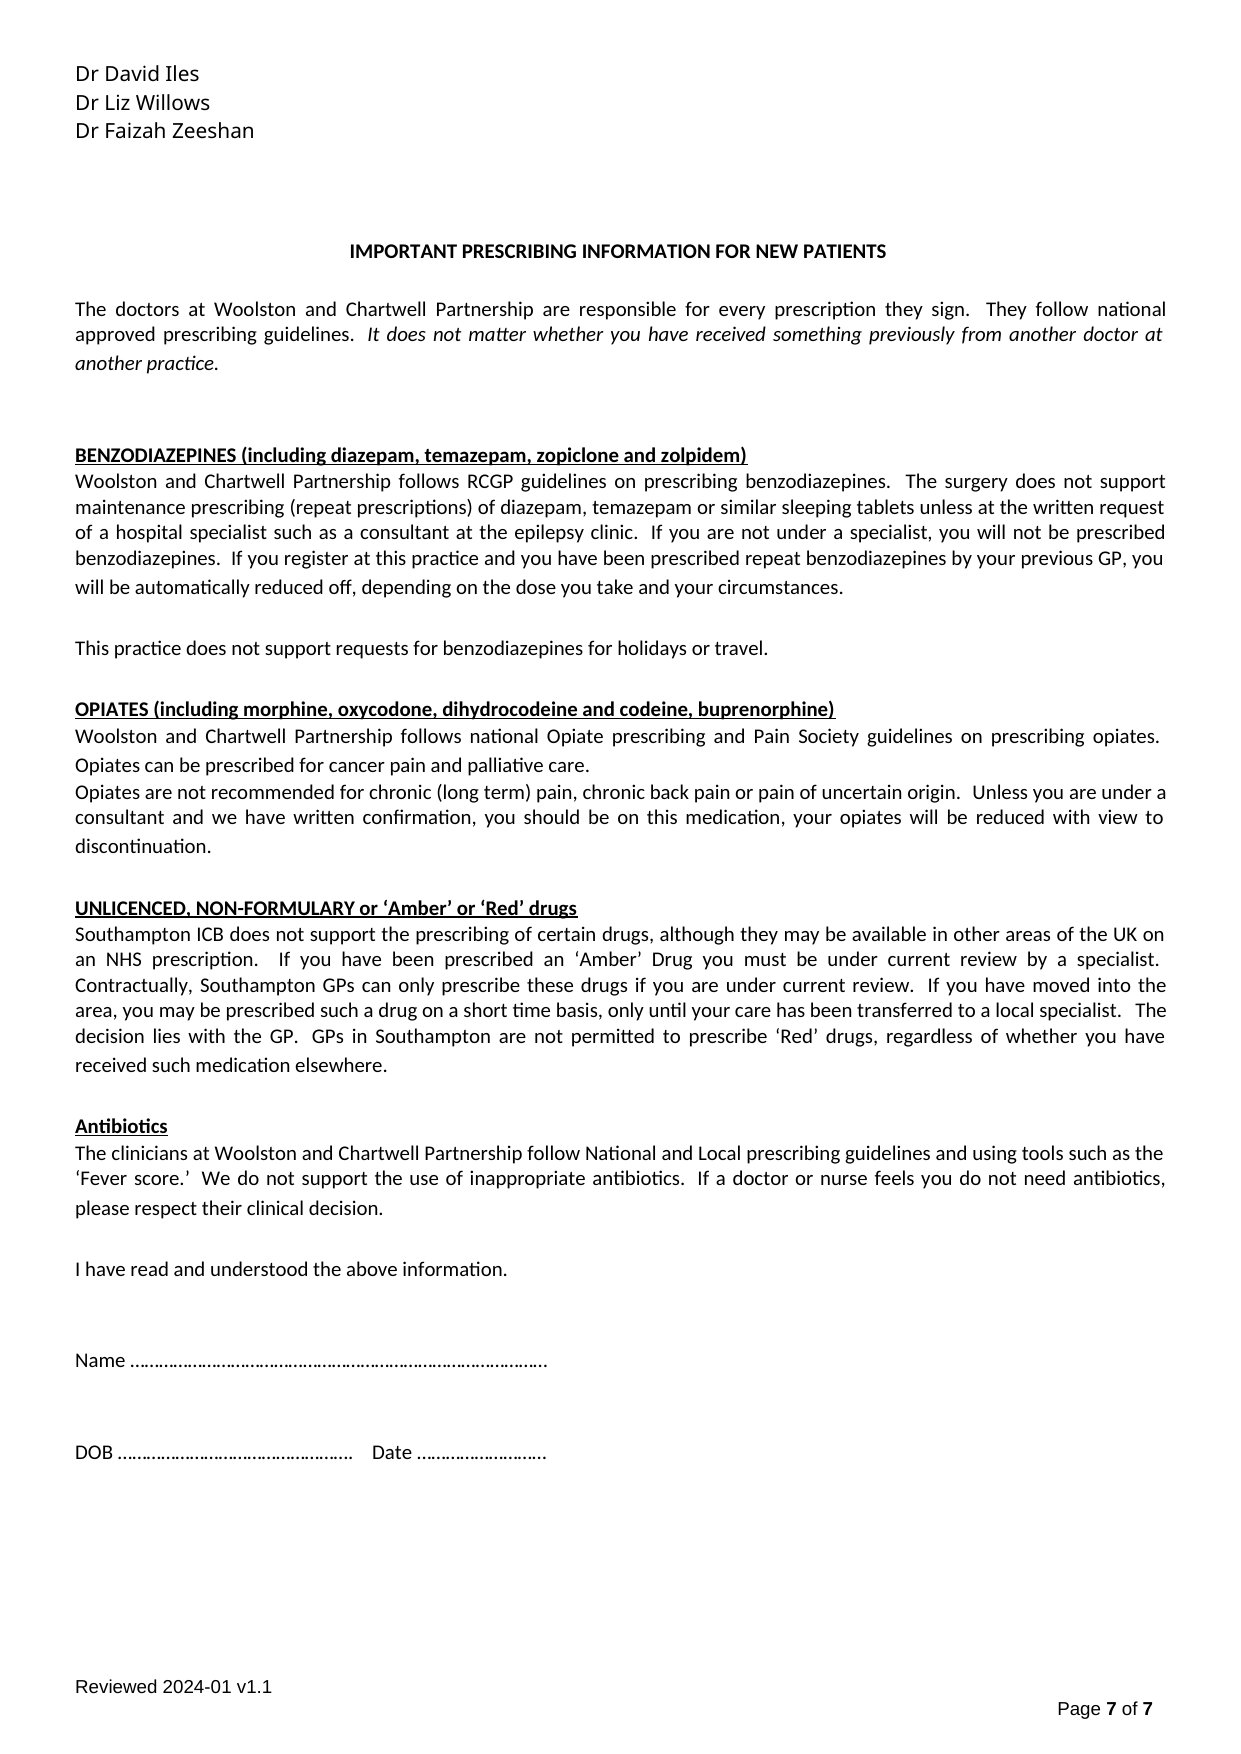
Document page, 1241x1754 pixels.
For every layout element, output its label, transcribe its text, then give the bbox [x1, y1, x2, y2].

text Name …………………………………………………………………………… [75, 1343, 1167, 1374]
text Antibiotics [75, 1109, 1167, 1140]
text Dr Liz Willows [75, 88, 1167, 116]
text Opiates are not recommended for chronic (long term) pain, chronic back pain or pain of uncertain origin. Unless you are under a consultant and we have written confirmation, you should be on this medication, your opiates will be reduced with view to discontinuation. [75, 779, 1167, 860]
text Woolston and Chartwell Partnership follows RCGP guidelines on prescribing benzodiazepines. The surgery does not support maintenance prescribing (repeat prescriptions) of diazepam, temazepam or similar sleeping tablets unless at the written request of a hospital specialist such as a consultant at the epilepsy clinic. If you are not under a specialist, you will not be prescribed benzodiazepines. If you register at this practice and you have been prescribed repeat benzodiazepines by your previous GP, you will be automatically reduced off, depending on the dose you take and your circumstances. [75, 469, 1167, 601]
text This practice does not support requests for benzodiazepines for holidays or travel. [75, 631, 1167, 662]
text UNLICENCED, NON-FORMULARY or ‘Amber’ or ‘Red’ drugs [75, 891, 1167, 921]
text Woolston and Chartwell Partnership follows national Opiate prescribing and Pain Society guidelines on prescribing opiates. Opiates can be prescribed for cancer pain and palliative care. [75, 723, 1167, 779]
text Dr Faizah Zeeshan [75, 116, 1167, 144]
text Southampton ICB does not support the prescribing of certain drugs, although they may be available in other areas of the UK on an NHS prescription. If you have been prescribed an ‘Amber’ Drug you must be under current review by a specialist. Contractually, Southampton GPs can only prescribe these drugs if you are under current review. If you have moved into the area, you may be prescribed such a drug on a short time basis, only until your care has been transferred to a local specialist. The decision lies with the GP. GPs in Southampton are not permitted to prescribe ‘Red’ drugs, regardless of whether you have received such medication elsewhere. [75, 921, 1167, 1079]
text Dr David Iles [75, 59, 1167, 88]
text IMPORTANT PRESCRIBING INFORMATION FOR NEW PATIENTS [75, 235, 1167, 265]
text BENZODIAZEPINES (including diazepam, temazepam, zopiclone and zolpidem) [75, 438, 1167, 469]
text OPIATES (including morphine, oxycodone, dihydrocodeine and codeine, buprenorphine) [75, 692, 1167, 723]
text The clinicians at Woolston and Chartwell Partnership follow National and Local prescribing guidelines and using tools such as the ‘Fever score.’ We do not support the use of inappropriate antibiotics. If a doctor or nurse feels you do not need antibiotics, please respect their clinical decision. [75, 1140, 1167, 1221]
text I have read and understood the above information. [75, 1252, 1167, 1282]
text DOB …………………………………………. Date ……………………… [75, 1435, 1167, 1465]
text The doctors at Woolston and Chartwell Partnership are responsible for every prescription they sign. They follow national approved prescribing guidelines. It does not matter whether you have received something previously from another doctor at another practice. [75, 296, 1167, 377]
